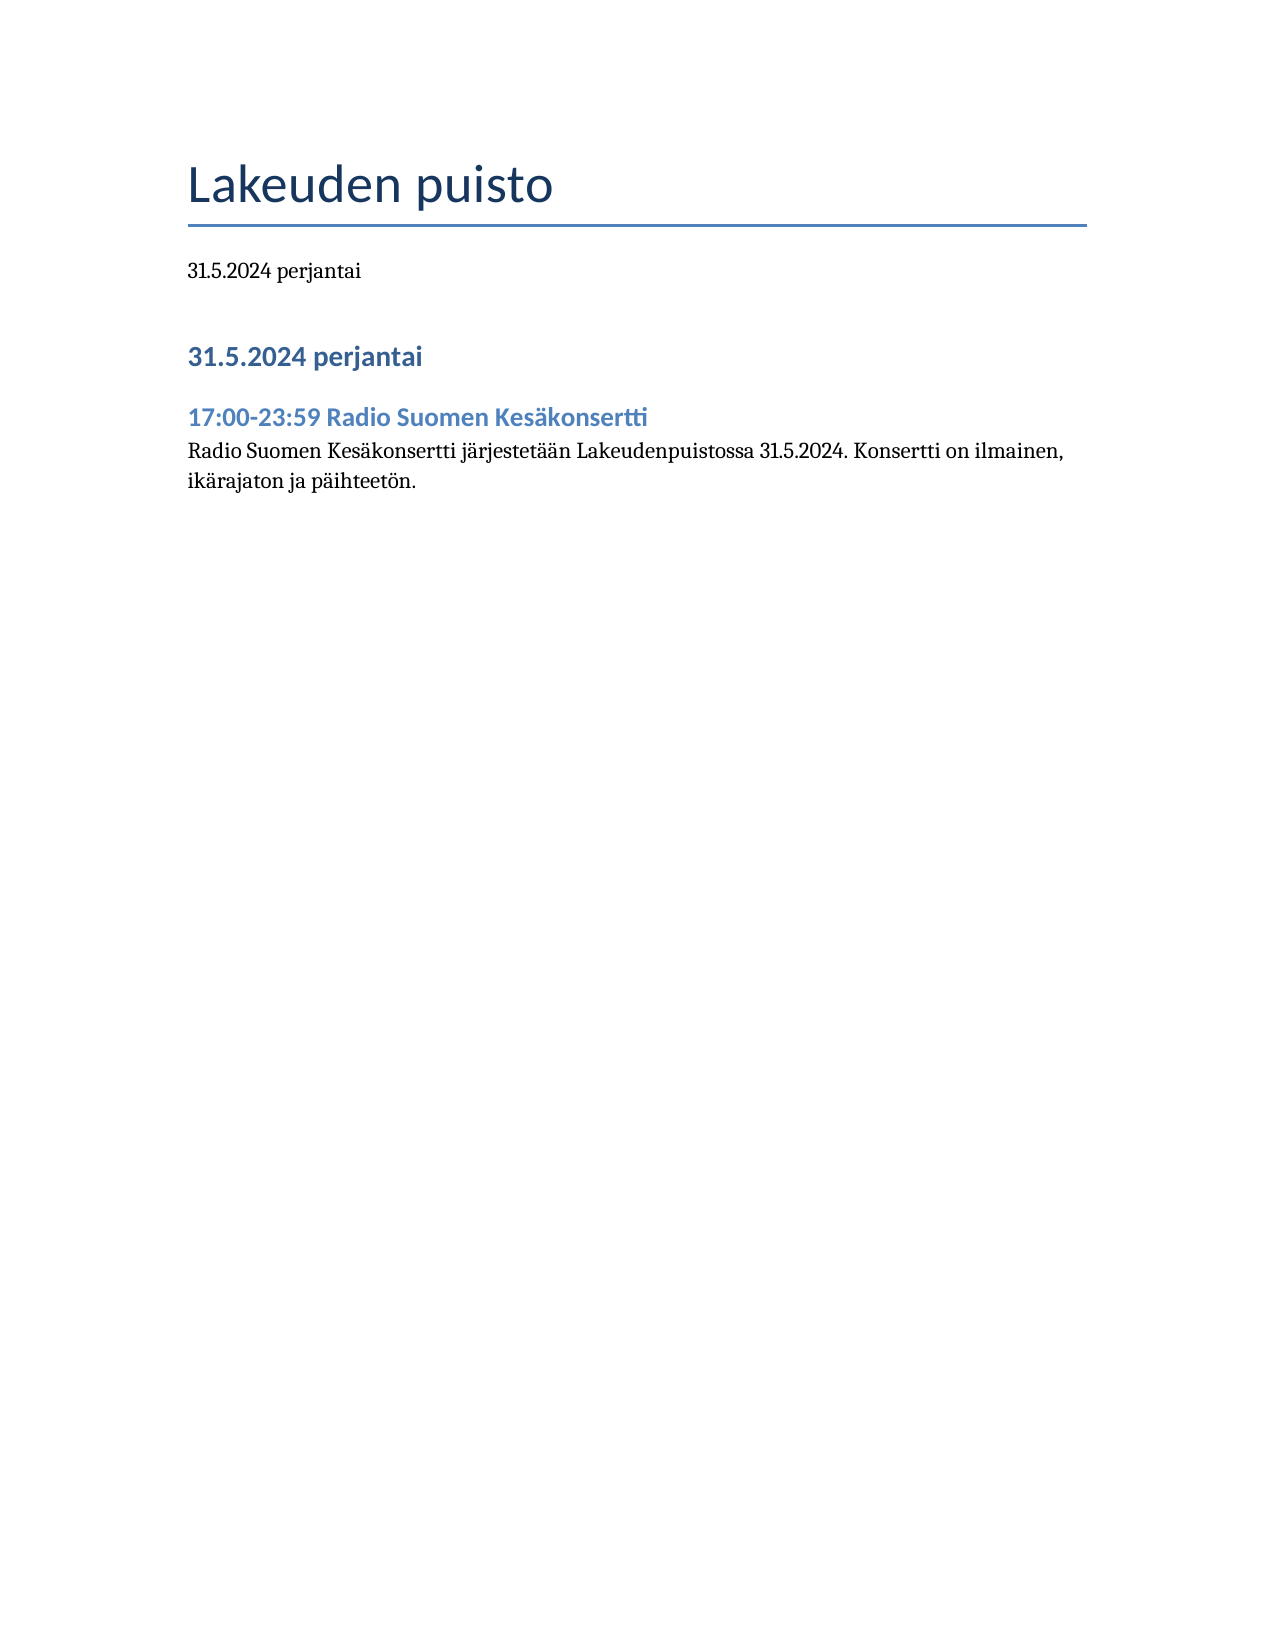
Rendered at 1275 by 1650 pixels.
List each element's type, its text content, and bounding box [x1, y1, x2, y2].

subtitle 31.5.2024 perjantai [187, 338, 1087, 374]
text 31.5.2024 perjantai [187, 258, 1087, 284]
subtitle 17:00-23:59 Radio Suomen Kesäkonsertti [187, 400, 1087, 433]
title Lakeuden puisto [187, 150, 1087, 227]
text Radio Suomen Kesäkonsertti järjestetään Lakeudenpuistossa 31.5.2024. Konsertti on ilmainen, ikärajaton ja päihteetön. [187, 438, 1087, 494]
